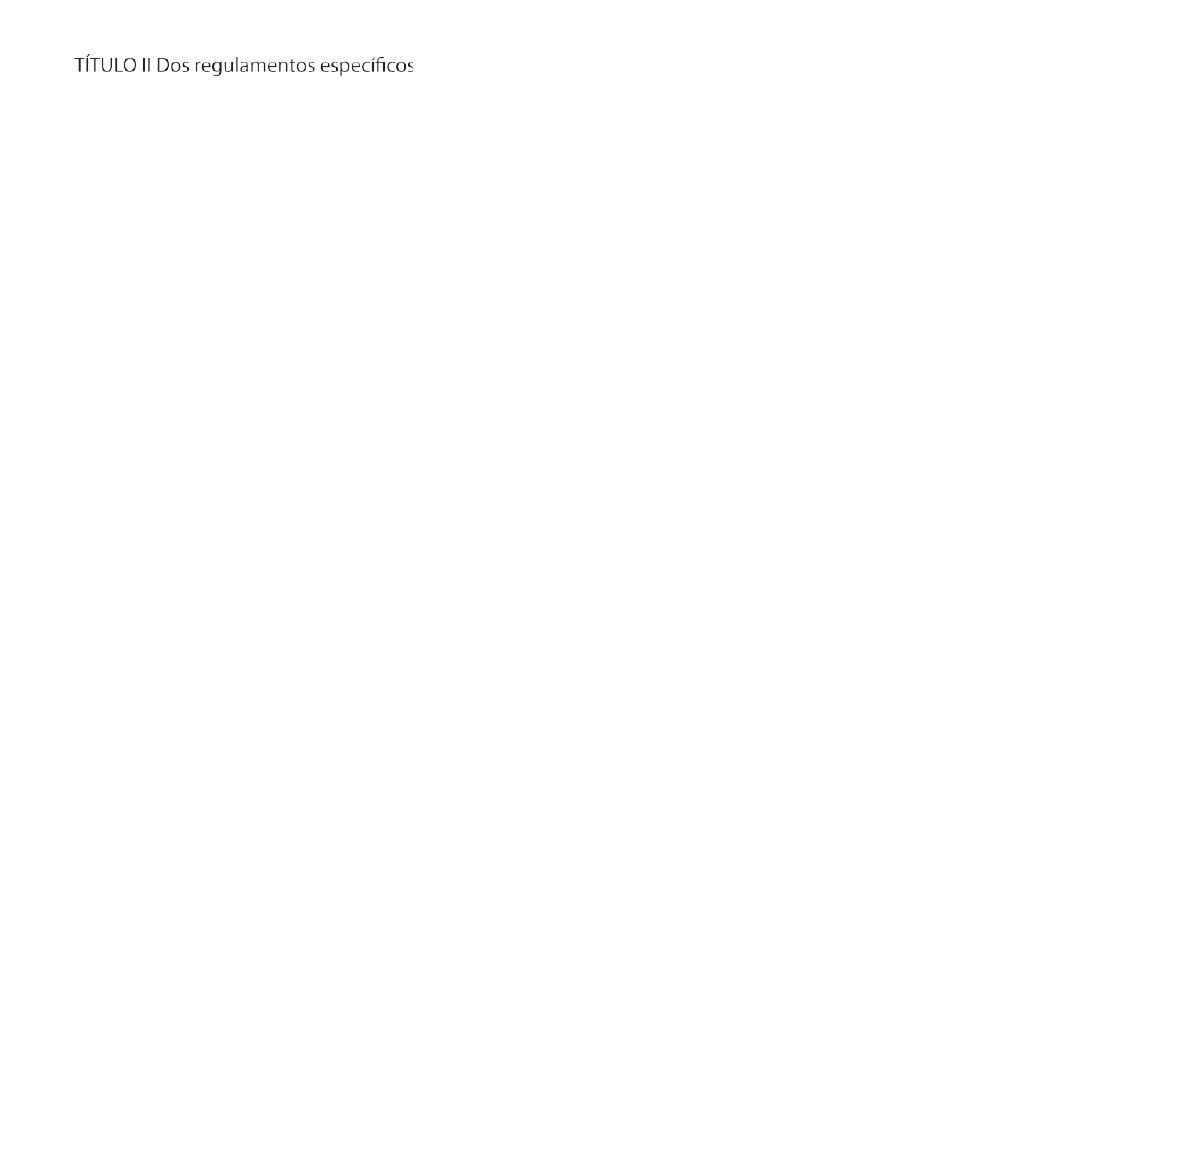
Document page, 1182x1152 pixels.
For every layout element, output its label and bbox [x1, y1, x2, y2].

picture [74, 54, 414, 76]
